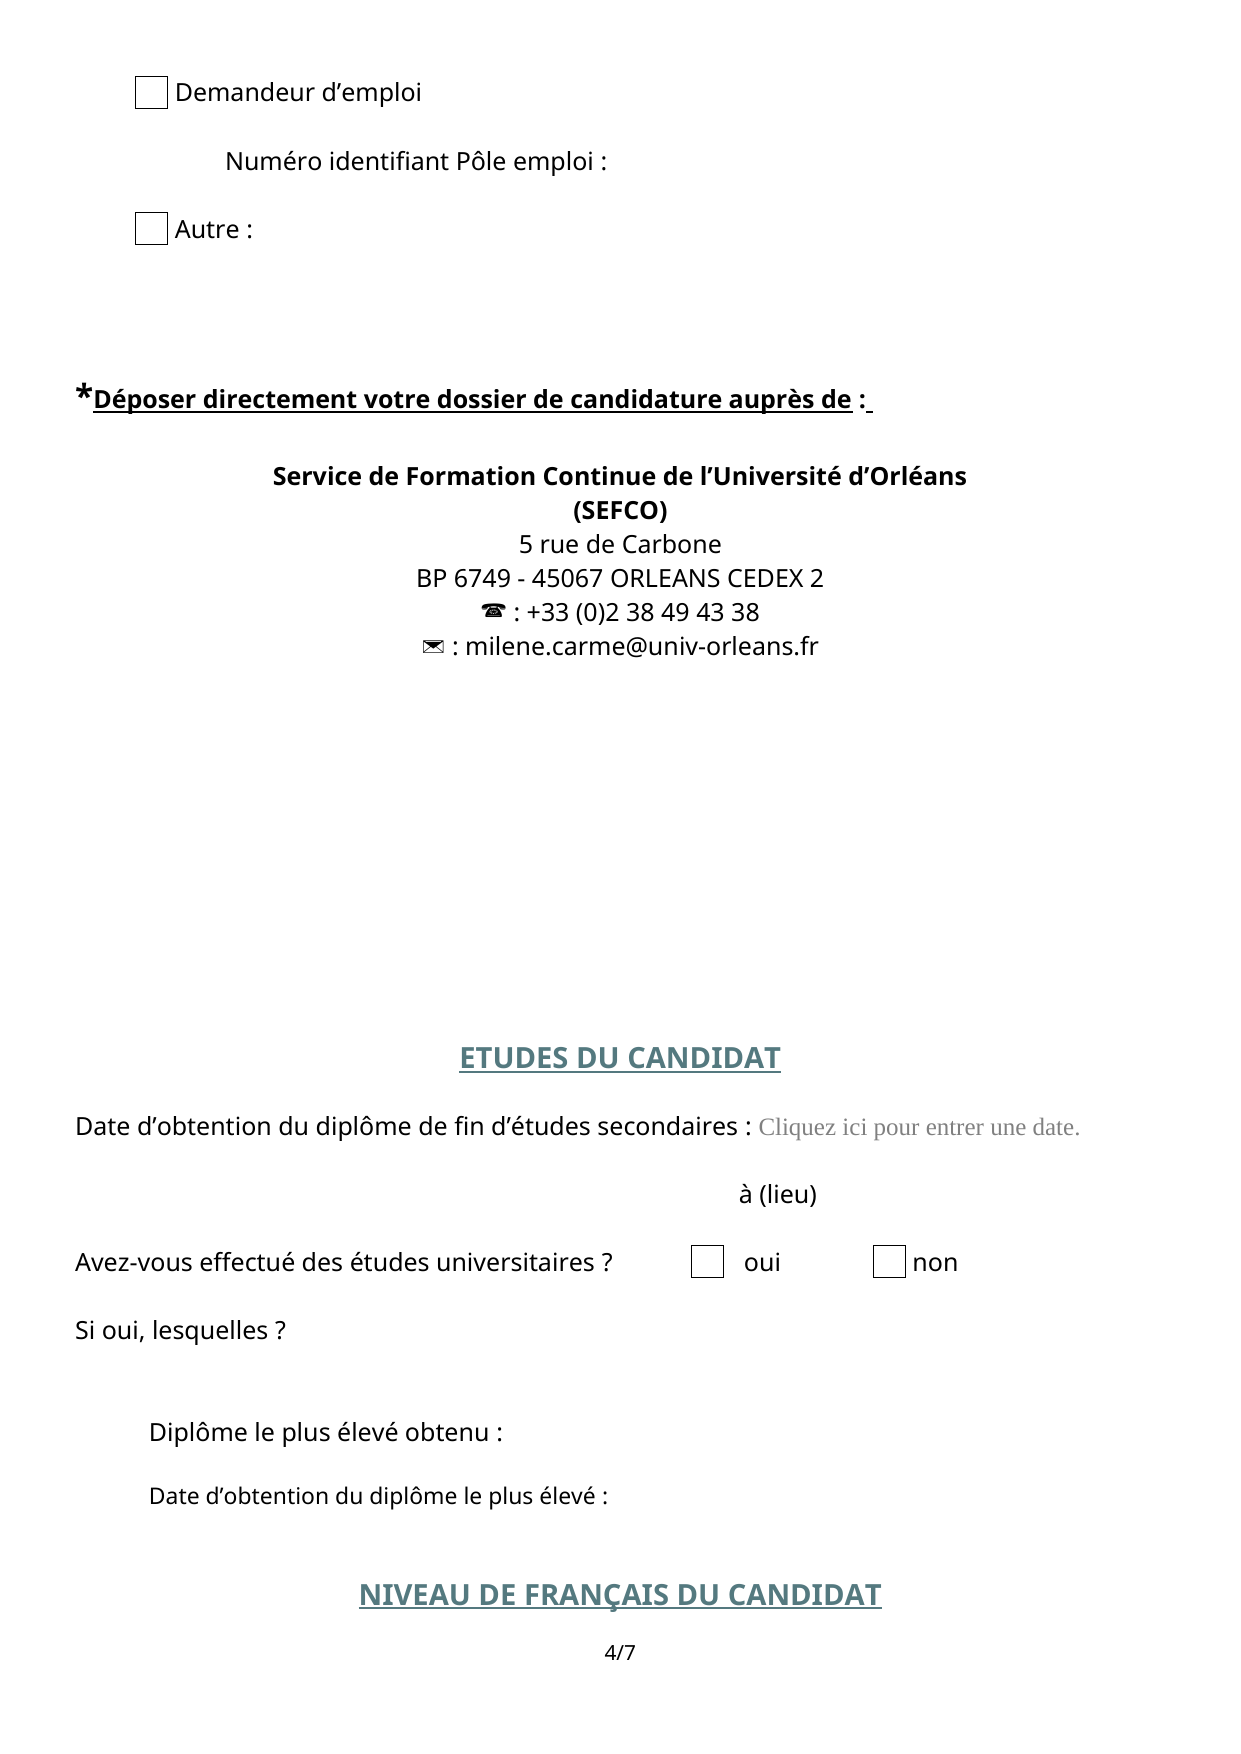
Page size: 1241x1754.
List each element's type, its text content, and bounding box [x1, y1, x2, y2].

text Numéro identifiant Pôle emploi : [134, 143, 1165, 177]
text NIVEAU DE FRANÇAIS DU CANDIDAT [75, 1574, 1165, 1613]
text 5 rue de Carbone [75, 526, 1165, 560]
text (SEFCO) [75, 492, 1165, 526]
text Date d’obtention du diplôme de fin d’études secondaires : [75, 1108, 1165, 1142]
text : milene.carme@univ-orleans.fr [75, 628, 1165, 663]
text Demandeur d’emploi [134, 75, 1165, 109]
text à (lieu) [665, 1176, 1165, 1210]
text ETUDES DU CANDIDAT [75, 1037, 1165, 1077]
text Service de Formation Continue de l’Université d’Orléans [75, 458, 1165, 492]
text Diplôme le plus élevé obtenu : [75, 1415, 1165, 1449]
text BP 6749 - 45067 ORLEANS CEDEX 2 [75, 560, 1165, 594]
text : +33 (0)2 38 49 43 38 [75, 594, 1165, 628]
text Date d’obtention du diplôme le plus élevé : [149, 1480, 1165, 1511]
text Avez-vous effectué des études universitaires ? oui non [75, 1244, 1165, 1278]
text *Déposer directement votre dossier de candidature auprès de : [75, 373, 1165, 418]
text Si oui, lesquelles ? [75, 1313, 1165, 1347]
text Autre : [134, 211, 1165, 245]
